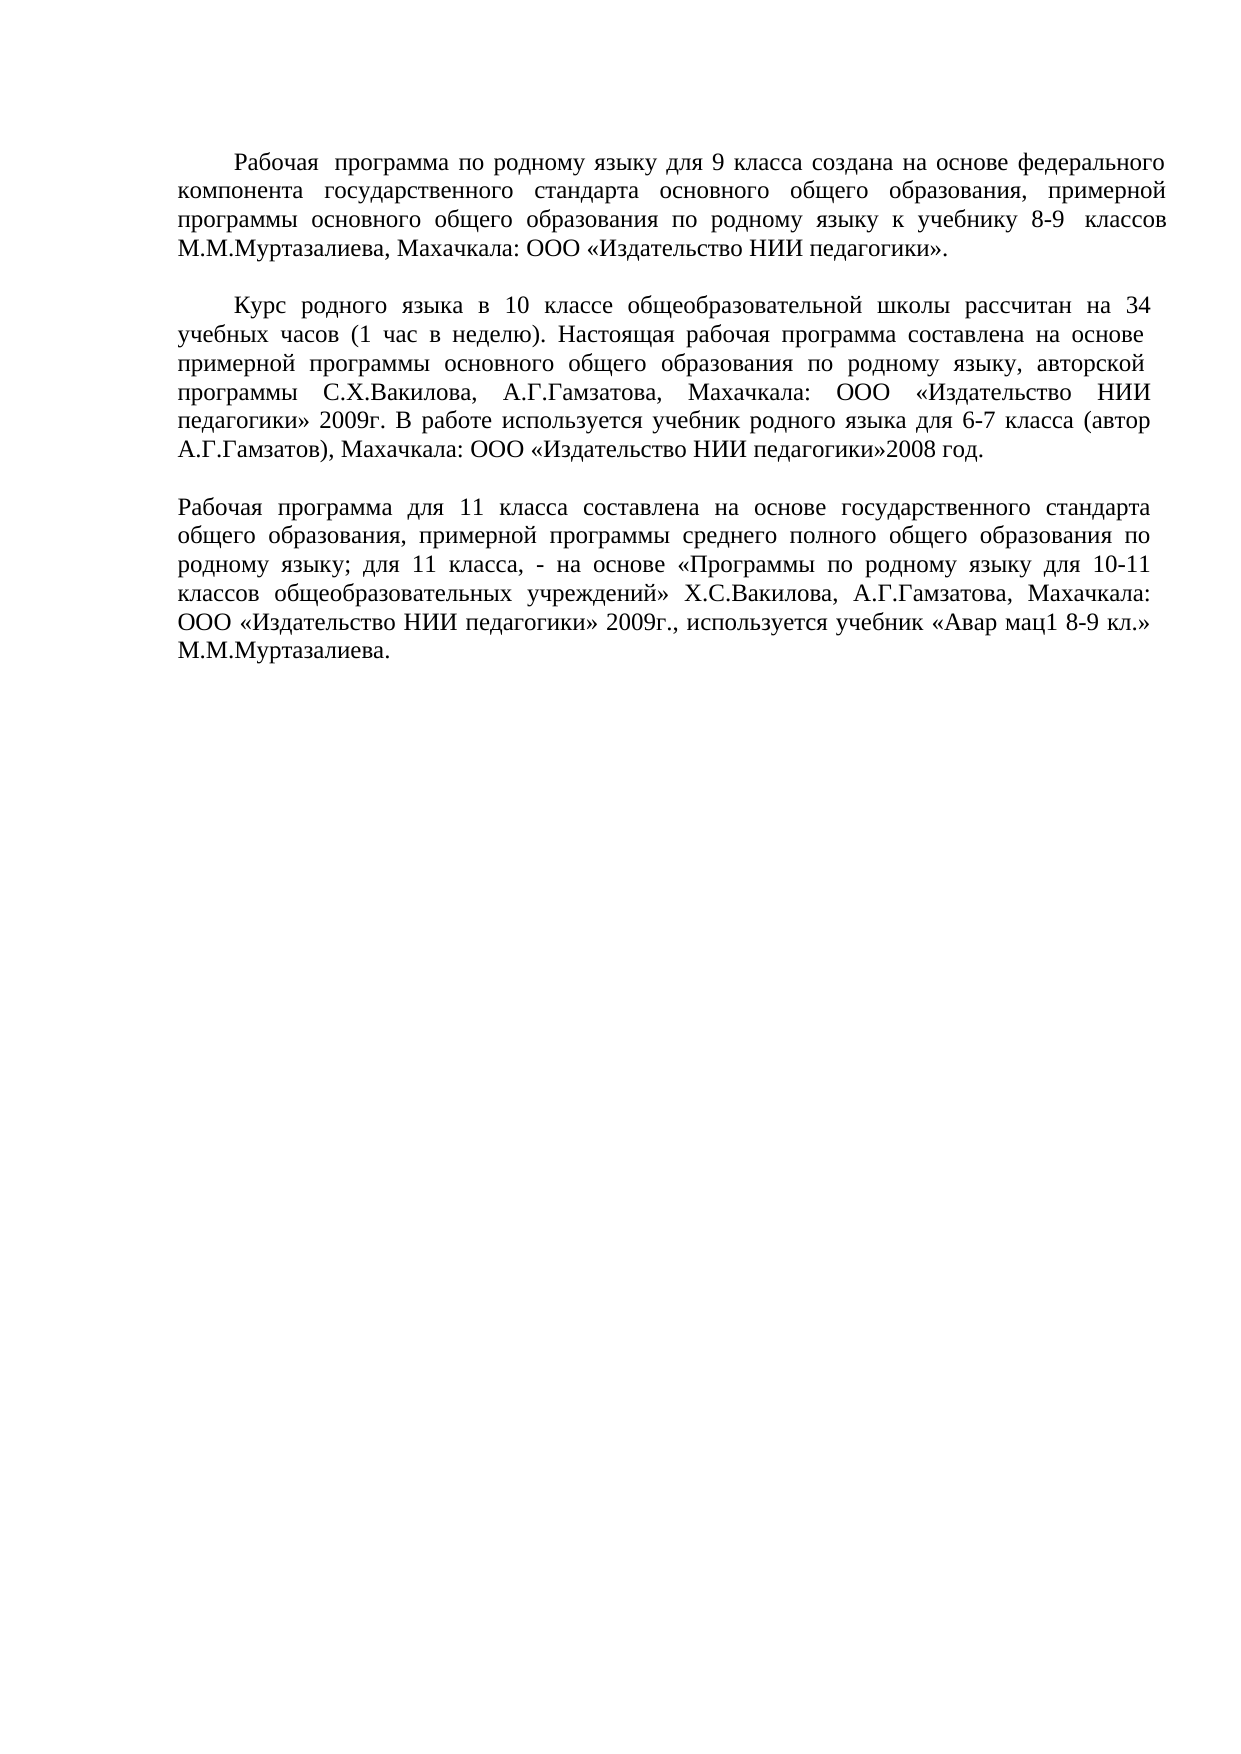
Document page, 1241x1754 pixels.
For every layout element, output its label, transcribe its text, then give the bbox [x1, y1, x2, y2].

text Рабочая программа по родному языку для 9 класса создана на основе федерального компонента государственного стандарта основного общего образования, примерной программы основного общего образования по родному языку к учебнику 8-9 классов М.М.Муртазалиева, Махачкала: ООО «Издательство НИИ педагогики». [177, 147, 1167, 262]
text Рабочая программа для 11 класса составлена на основе государственного стандарта общего образования, примерной программы среднего полного общего образования по родному языку; для 11 класса, - на основе «Программы по родному языку для 10-11 классов общеобразовательных учреждений» Х.С.Вакилова, А.Г.Гамзатова, Махачкала: ООО «Издательство НИИ педагогики» 2009г., используется учебник «Авар мац1 8-9 кл.» М.М.Муртазалиева. [177, 492, 1152, 664]
text Курс родного языка в 10 классе общеобразовательной школы рассчитан на 34 учебных часов (1 час в неделю). Настоящая рабочая программа составлена на основе примерной программы основного общего образования по родному языку, авторской программы С.Х.Вакилова, А.Г.Гамзатова, Махачкала: ООО «Издательство НИИ педагогики» 2009г. В работе используется учебник родного языка для 6-7 класса (автор А.Г.Гамзатов), Махачкала: ООО «Издательство НИИ педагогики»2008 год. [177, 291, 1152, 463]
